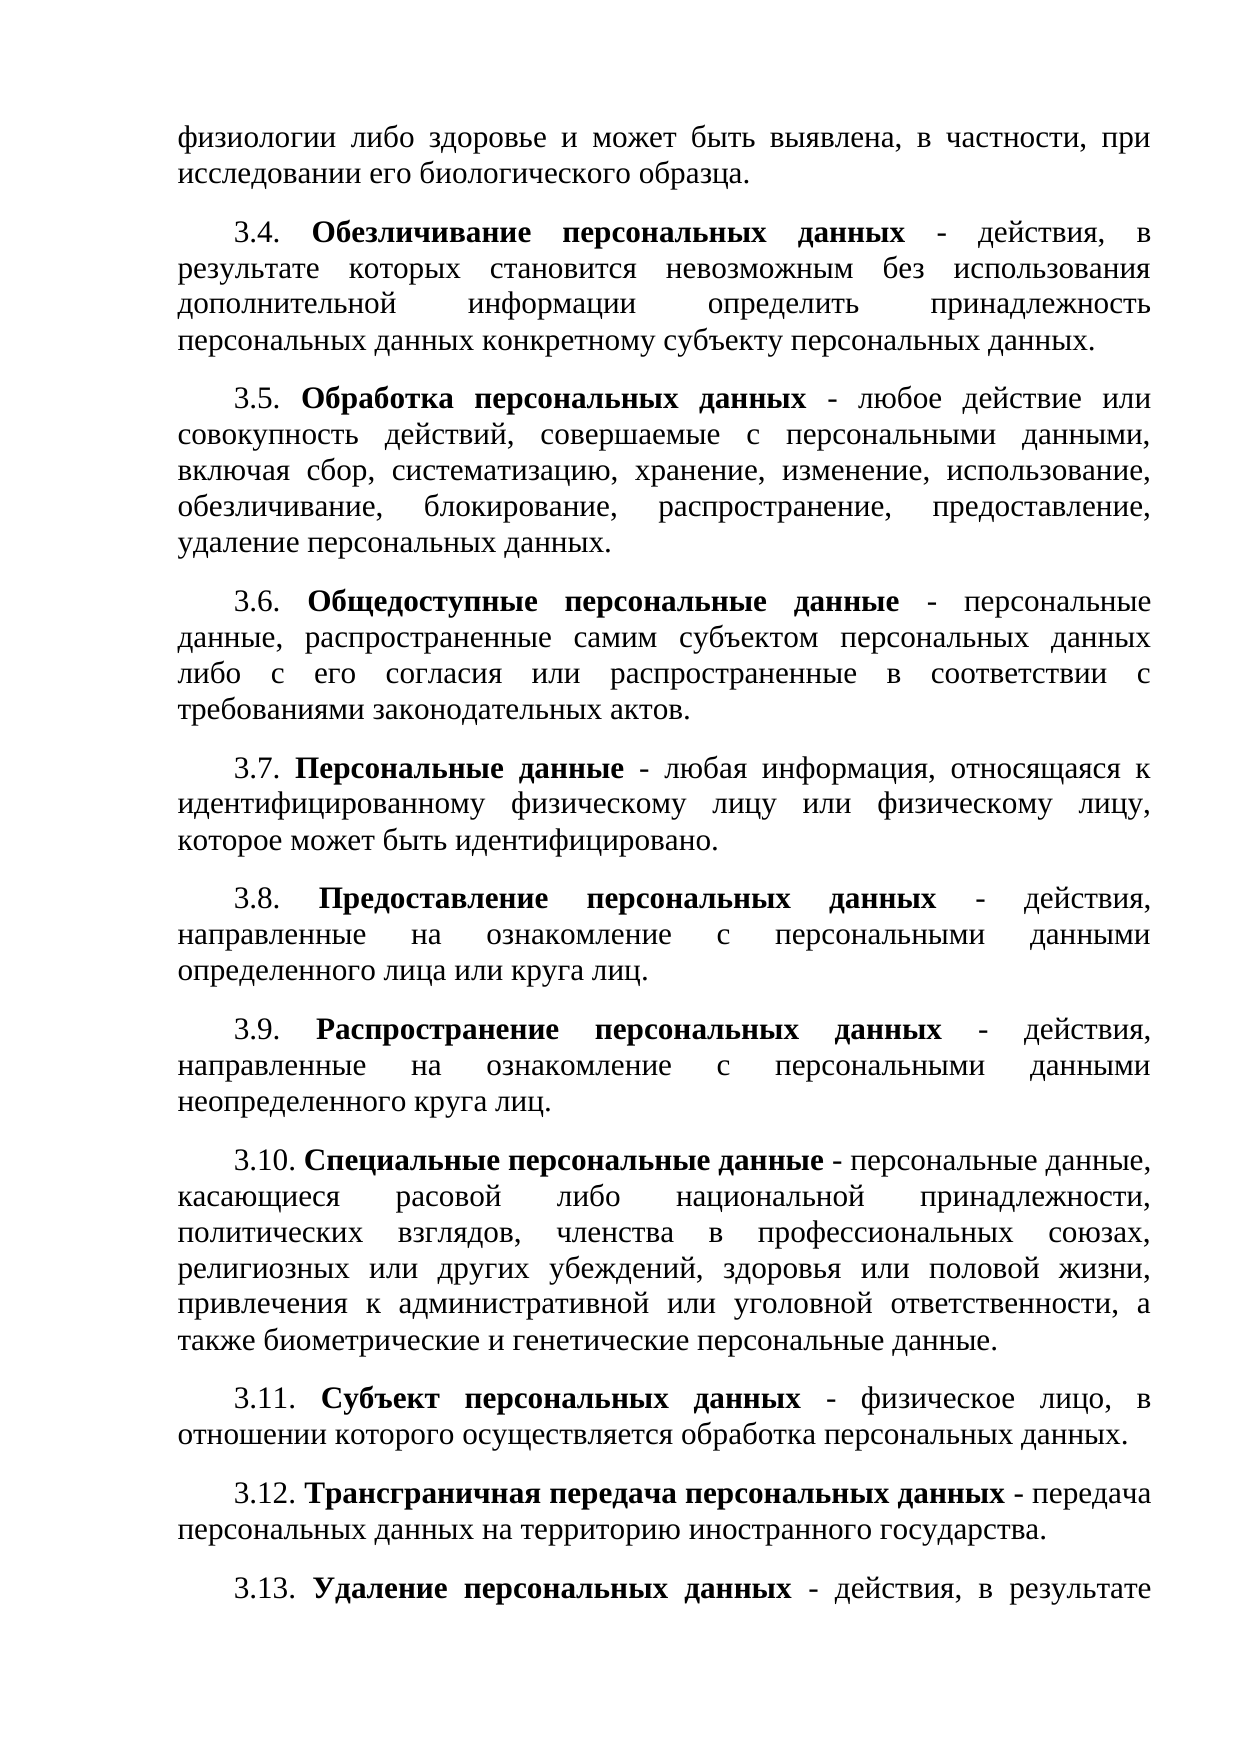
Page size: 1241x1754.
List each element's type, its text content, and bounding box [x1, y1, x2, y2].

text 3.7. Персональные данные - любая информация, относящаяся к идентифицированному физическому лицу или физическому лицу, которое может быть идентифицировано. [177, 749, 1152, 857]
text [177, 1569, 1152, 1605]
text 3.8. Предоставление персональных данных - действия, направленные на ознакомление с персональными данными определенного лица или круга лиц. [177, 879, 1152, 987]
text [177, 118, 1152, 190]
text 3.5. Обработка персональных данных - любое действие или совокупность действий, совершаемые с персональными данными, включая сбор, систематизацию, хранение, изменение, использование, обезличивание, блокирование, распространение, предоставление, удаление персональных данных. [177, 379, 1152, 559]
text 3.12. Трансграничная передача персональных данных - передача персональных данных на территорию иностранного государства. [177, 1474, 1152, 1546]
text 3.9. Распространение персональных данных - действия, направленные на ознакомление с персональными данными неопределенного круга лиц. [177, 1010, 1152, 1118]
text 3.10. Специальные персональные данные - персональные данные, касающиеся расовой либо национальной принадлежности, политических взглядов, членства в профессиональных союзах, религиозных или других убеждений, здоровья или половой жизни, привлечения к административной или уголовной ответственности, а также биометрические и генетические персональные данные. [177, 1141, 1152, 1357]
text 3.4. Обезличивание персональных данных - действия, в результате которых становится невозможным без использования дополнительной информации определить принадлежность персональных данных конкретному субъекту персональных данных. [177, 213, 1152, 357]
text 3.11. Субъект персональных данных - физическое лицо, в отношении которого осуществляется обработка персональных данных. [177, 1379, 1152, 1451]
text 3.6. Общедоступные персональные данные - персональные данные, распространенные самим субъектом персональных данных либо с его согласия или распространенные в соответствии с требованиями законодательных актов. [177, 582, 1152, 726]
